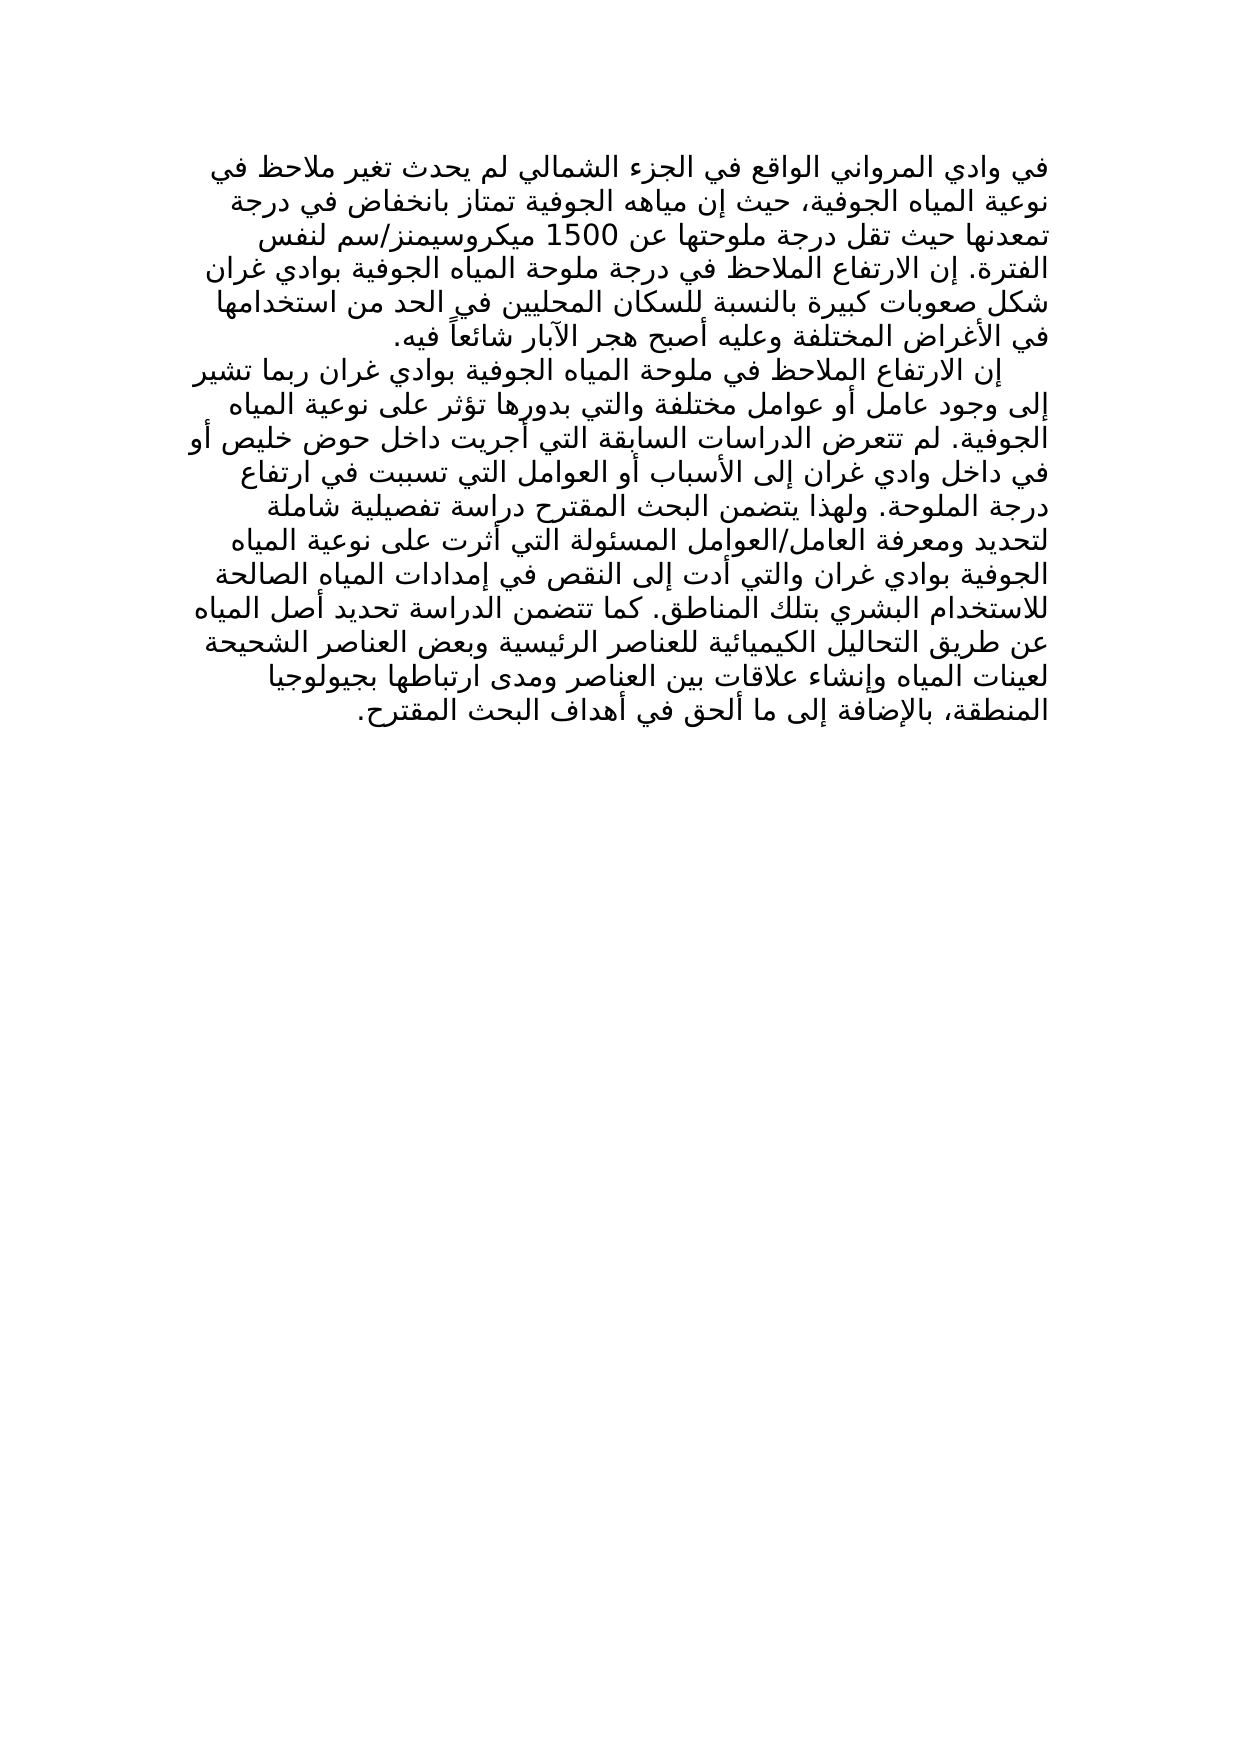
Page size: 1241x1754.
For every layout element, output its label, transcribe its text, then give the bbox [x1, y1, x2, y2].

text إن الارتفاع الملاحظ في ملوحة المياه الجوفية بوادي غران ربما تشير إلى وجود عامل أو عوامل مختلفة والتي بدورها تؤثر على نوعية المياه الجوفية. لم تتعرض الدراسات السابقة التي أجريت داخل حوض خليص أو في داخل وادي غران إلى الأسباب أو العوامل التي تسببت في ارتفاع درجة الملوحة. ولهذا يتضمن البحث المقترح دراسة تفصيلية شاملة لتحديد ومعرفة العامل/العوامل المسئولة التي أثرت على نوعية المياه الجوفية بوادي غران والتي أدت إلى النقص في إمدادات المياه الصالحة للاستخدام البشري بتلك المناطق. كما تتضمن الدراسة تحديد أصل المياه عن طريق التحاليل الكيميائية للعناصر الرئيسية وبعض العناصر الشحيحة لعينات المياه وإنشاء علاقات بين العناصر ومدى ارتباطها بجيولوجيا المنطقة، بالإضافة إلى ما ألحق في أهداف البحث المقترح. [187, 354, 1050, 727]
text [187, 150, 1050, 354]
